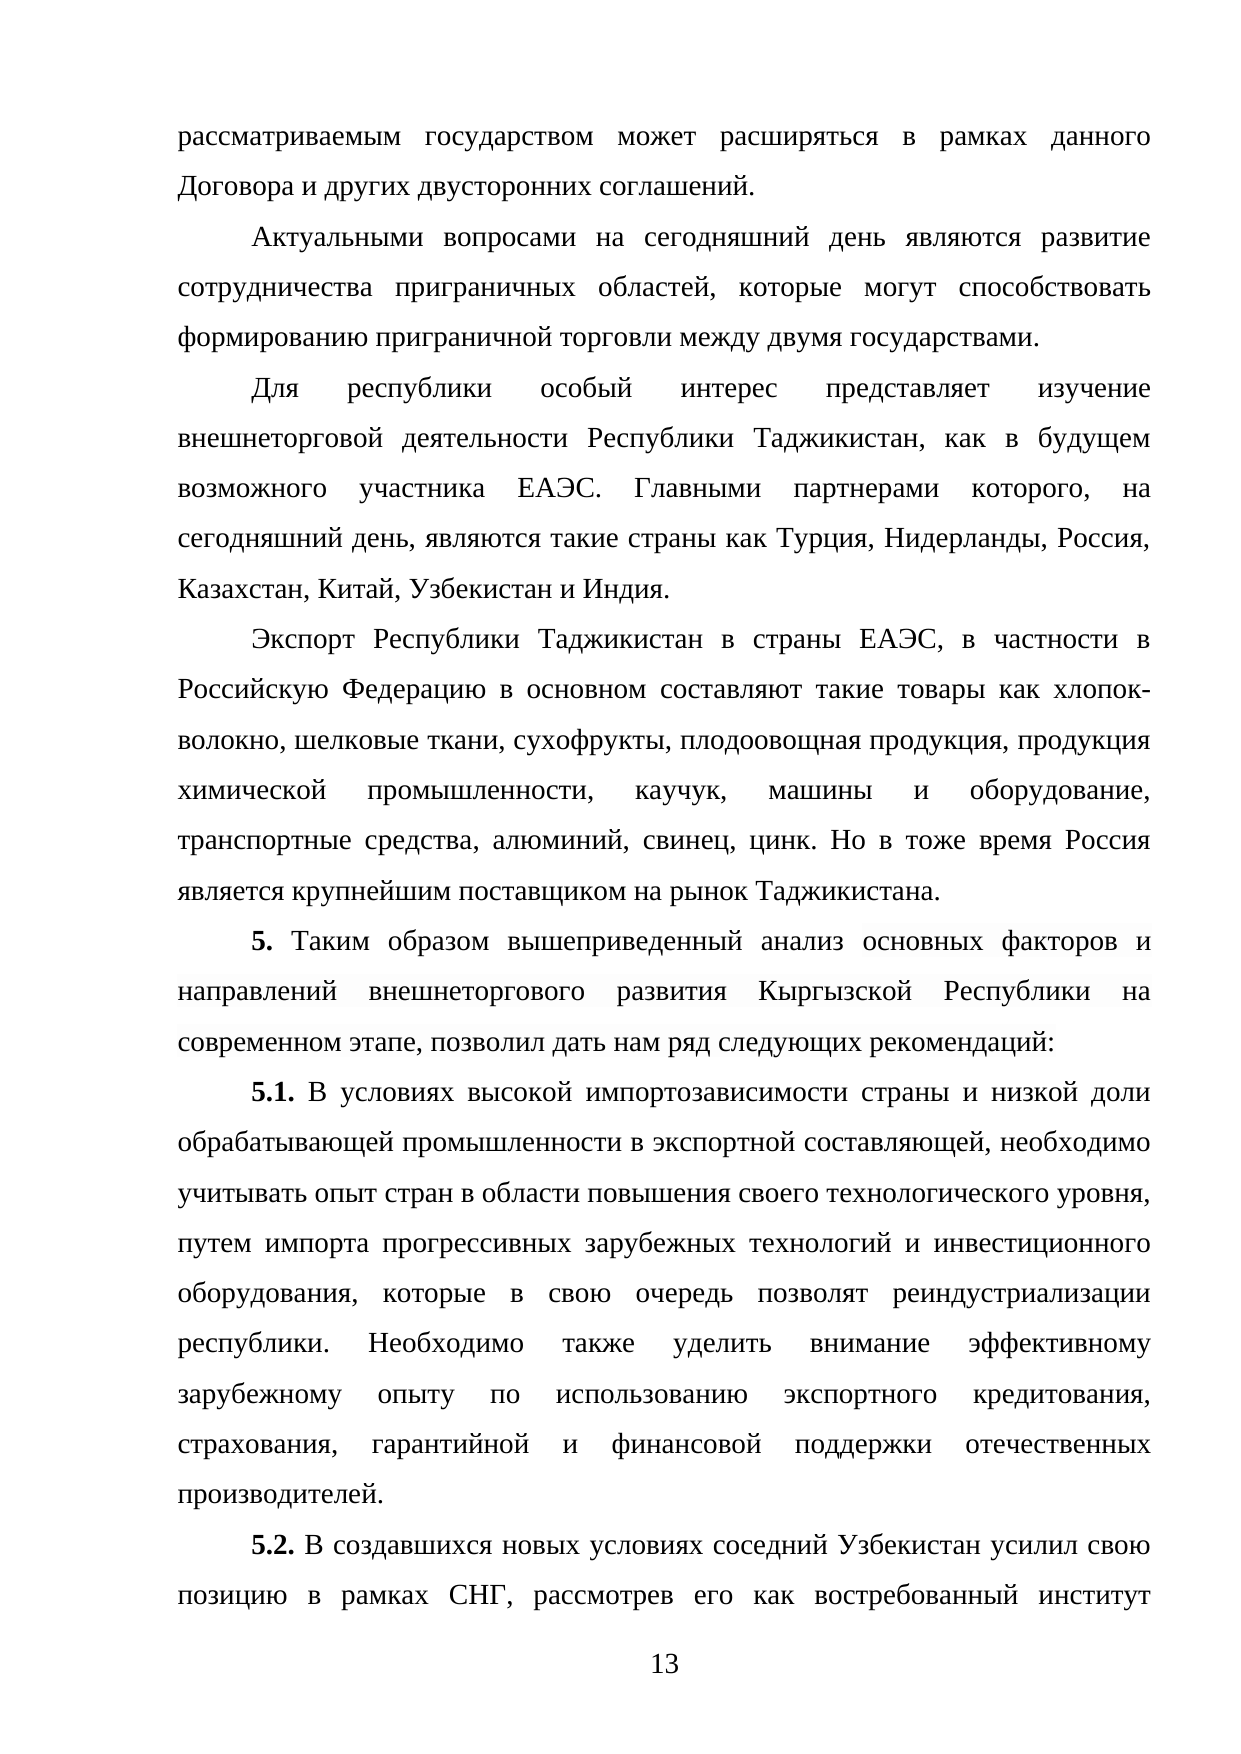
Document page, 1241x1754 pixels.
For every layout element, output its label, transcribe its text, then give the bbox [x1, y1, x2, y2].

text Экспорт Республики Таджикистан в страны ЕАЭС, в частности в Российскую Федерацию в основном составляют такие товары как хлопок-волокно, шелковые ткани, сухофрукты, плодоовощная продукция, продукция химической промышленности, каучук, машины и оборудование, транспортные средства, алюминий, свинец, цинк. Но в тоже время Россия является крупнейшим поставщиком на рынок Таджикистана. [177, 621, 1152, 906]
text Для республики особый интерес представляет изучение внешнеторговой деятельности Республики Таджикистан, как в будущем возможного участника ЕАЭС. Главными партнерами которого, на сегодняшний день, являются такие страны как Турция, Нидерланды, Россия, Казахстан, Китай, Узбекистан и Индия. [177, 370, 1152, 604]
text 5. Таким образом вышеприведенный анализ основных факторов и направлений внешнеторгового развития Кыргызской Республики на современном этапе, позволил дать нам ряд следующих рекомендаций: [177, 1007, 1152, 1057]
list 5.1. В условиях высокой импортозависимости страны и низкой доли обрабатывающей промышленности в экспортной составляющей, необходимо учитывать опыт стран в области повышения своего технологического уровня, путем импорта прогрессивных зарубежных технологий и инвестиционного оборудования, которые в свою очередь позволят реиндустриализации республики. Необходимо также уделить внимание эффективному зарубежному опыту по использованию экспортного кредитования, страхования, гарантийной и финансовой поддержки отечественных производителей. [177, 1074, 1152, 1510]
text Актуальными вопросами на сегодняшний день являются развитие сотрудничества приграничных областей, которые могут способствовать формированию приграничной торговли между двумя государствами. [177, 219, 1152, 353]
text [177, 118, 1152, 202]
text 5. Таким образом вышеприведенный анализ основных факторов и направлений внешнеторгового развития Кыргызской Республики на современном этапе, позволил дать нам ряд следующих рекомендаций: [177, 923, 1152, 974]
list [177, 1527, 1152, 1611]
